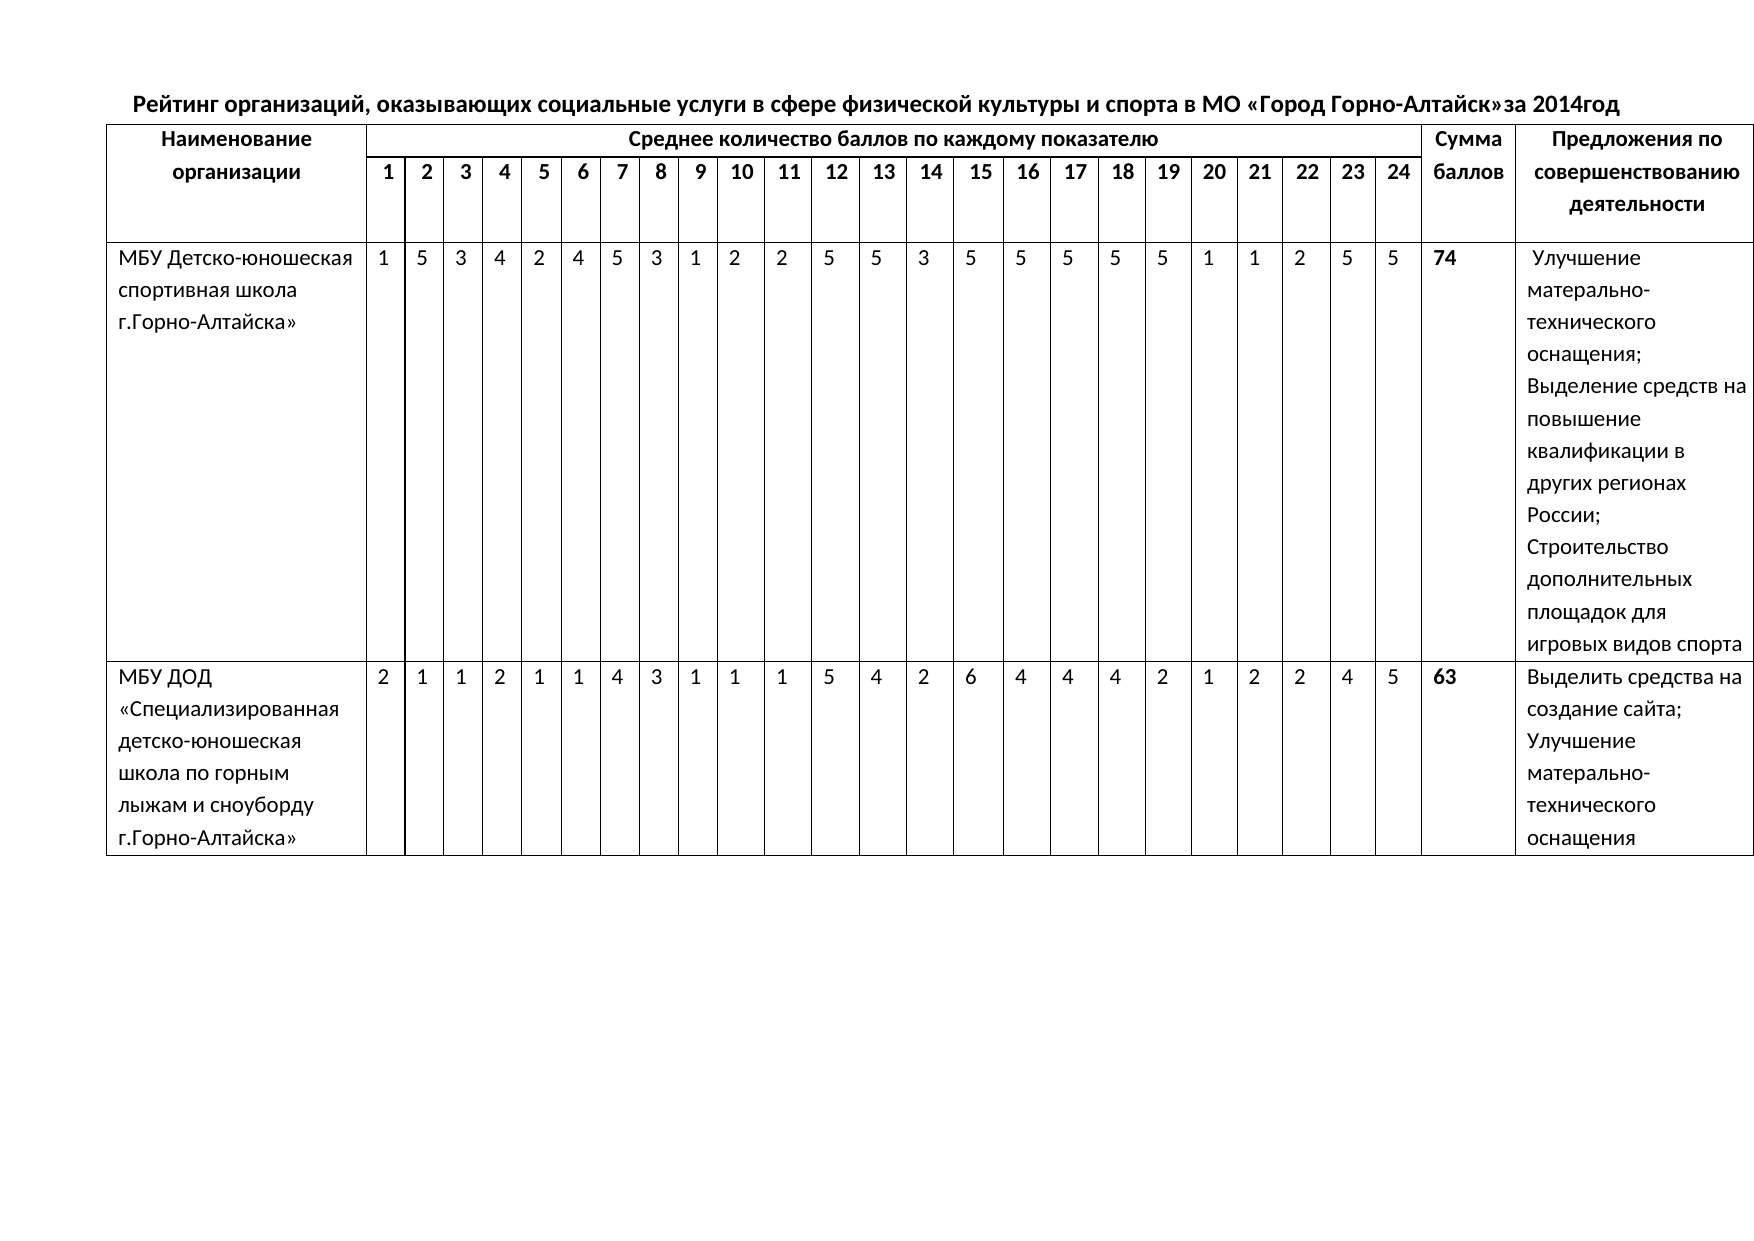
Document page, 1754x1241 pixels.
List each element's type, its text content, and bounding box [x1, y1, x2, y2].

table_cell 5 [860, 243, 906, 661]
table_cell 3 [907, 243, 953, 661]
table_cell 6 [562, 158, 600, 242]
table_cell 5 [1051, 243, 1098, 661]
table_cell 5 [812, 662, 859, 855]
table_cell Улучшение матерально- технического оснащения; Выделение средств на повышение квалификации в других регионах России; Строительство дополнительных площадок для игровых видов спорта [1516, 243, 1753, 661]
table_cell 24 [1376, 158, 1421, 242]
table_cell 5 [1099, 243, 1145, 661]
table_cell Выделить средства на создание сайта; Улучшение матерально- технического оснащения [1516, 662, 1753, 855]
table_cell 1 [562, 662, 600, 855]
table_cell 2 [1283, 243, 1330, 661]
table_cell 2 [406, 158, 443, 242]
table_cell 1 [367, 243, 404, 661]
table_cell 4 [601, 662, 639, 855]
table_cell 10 [718, 158, 764, 242]
table_cell 3 [444, 243, 482, 661]
table_cell 3 [444, 158, 482, 242]
table_cell 11 [765, 158, 811, 242]
table_cell 2 [907, 662, 953, 855]
table_cell 1 [367, 158, 404, 242]
table_cell 5 [1004, 243, 1050, 661]
table_cell 4 [483, 243, 521, 661]
table_cell 5 [522, 158, 561, 242]
table_cell 1 [522, 662, 561, 855]
table_cell 12 [812, 158, 859, 242]
table_cell 14 [907, 158, 953, 242]
table_cell 18 [1099, 158, 1145, 242]
table_cell 1 [406, 662, 443, 855]
table_cell 8 [640, 158, 678, 242]
table_cell 4 [1099, 662, 1145, 855]
table_cell 5 [1376, 243, 1421, 661]
table_cell 9 [679, 158, 717, 242]
table_cell 1 [1238, 243, 1282, 661]
table_cell 20 [1192, 158, 1237, 242]
table_cell 74 [1422, 243, 1515, 661]
table_cell 4 [1331, 662, 1375, 855]
table_cell 2 [1283, 662, 1330, 855]
table_header Наименование организации [107, 125, 366, 242]
table_cell 5 [1331, 243, 1375, 661]
table_cell 13 [860, 158, 906, 242]
table_cell 5 [954, 243, 1003, 661]
table_cell 1 [765, 662, 811, 855]
table_header Среднее количество баллов по каждому показателю [367, 125, 1421, 156]
table_cell 2 [367, 662, 404, 855]
table_cell 21 [1238, 158, 1282, 242]
table_cell 4 [483, 158, 521, 242]
table_cell 23 [1331, 158, 1375, 242]
table_cell 15 [954, 158, 1003, 242]
table_cell 5 [601, 243, 639, 661]
table_cell 7 [601, 158, 639, 242]
table_cell МБУ Детско-юношеская спортивная школа г.Горно-Алтайска» [107, 243, 366, 661]
table_cell 1 [1192, 662, 1237, 855]
table_cell 5 [1146, 243, 1191, 661]
table_cell 3 [640, 662, 678, 855]
table_cell 1 [679, 243, 717, 661]
table_header Сумма баллов [1422, 125, 1515, 242]
table_cell 17 [1051, 158, 1098, 242]
table_cell 2 [765, 243, 811, 661]
table_cell 5 [812, 243, 859, 661]
table_cell 2 [483, 662, 521, 855]
table_header Предложения по совершенствованию деятельности [1516, 125, 1753, 242]
table_cell МБУ ДОД «Специализированная детско-юношеская школа по горным лыжам и сноуборду г.Горно-Алтайска» [107, 662, 366, 855]
table_cell 3 [640, 243, 678, 661]
table_cell 1 [444, 662, 482, 855]
table_cell 5 [406, 243, 443, 661]
table_cell 63 [1422, 662, 1515, 855]
table_cell 4 [1051, 662, 1098, 855]
table_cell 1 [679, 662, 717, 855]
table_cell 4 [562, 243, 600, 661]
table_cell 6 [954, 662, 1003, 855]
table_cell 22 [1283, 158, 1330, 242]
table_cell 2 [1238, 662, 1282, 855]
table_cell 2 [718, 243, 764, 661]
table_cell 16 [1004, 158, 1050, 242]
table_cell 2 [1146, 662, 1191, 855]
text Рейтинг организаций, оказывающих социальные услуги в сфере физической культуры и спорта в МО «Город Горно-Алтайск»за 2014год [118, 88, 1636, 119]
table_cell 2 [522, 243, 561, 661]
table_cell 4 [1004, 662, 1050, 855]
table_cell 5 [1376, 662, 1421, 855]
table_cell 1 [1192, 243, 1237, 661]
table_cell 1 [718, 662, 764, 855]
table_cell 4 [860, 662, 906, 855]
table_cell 19 [1146, 158, 1191, 242]
